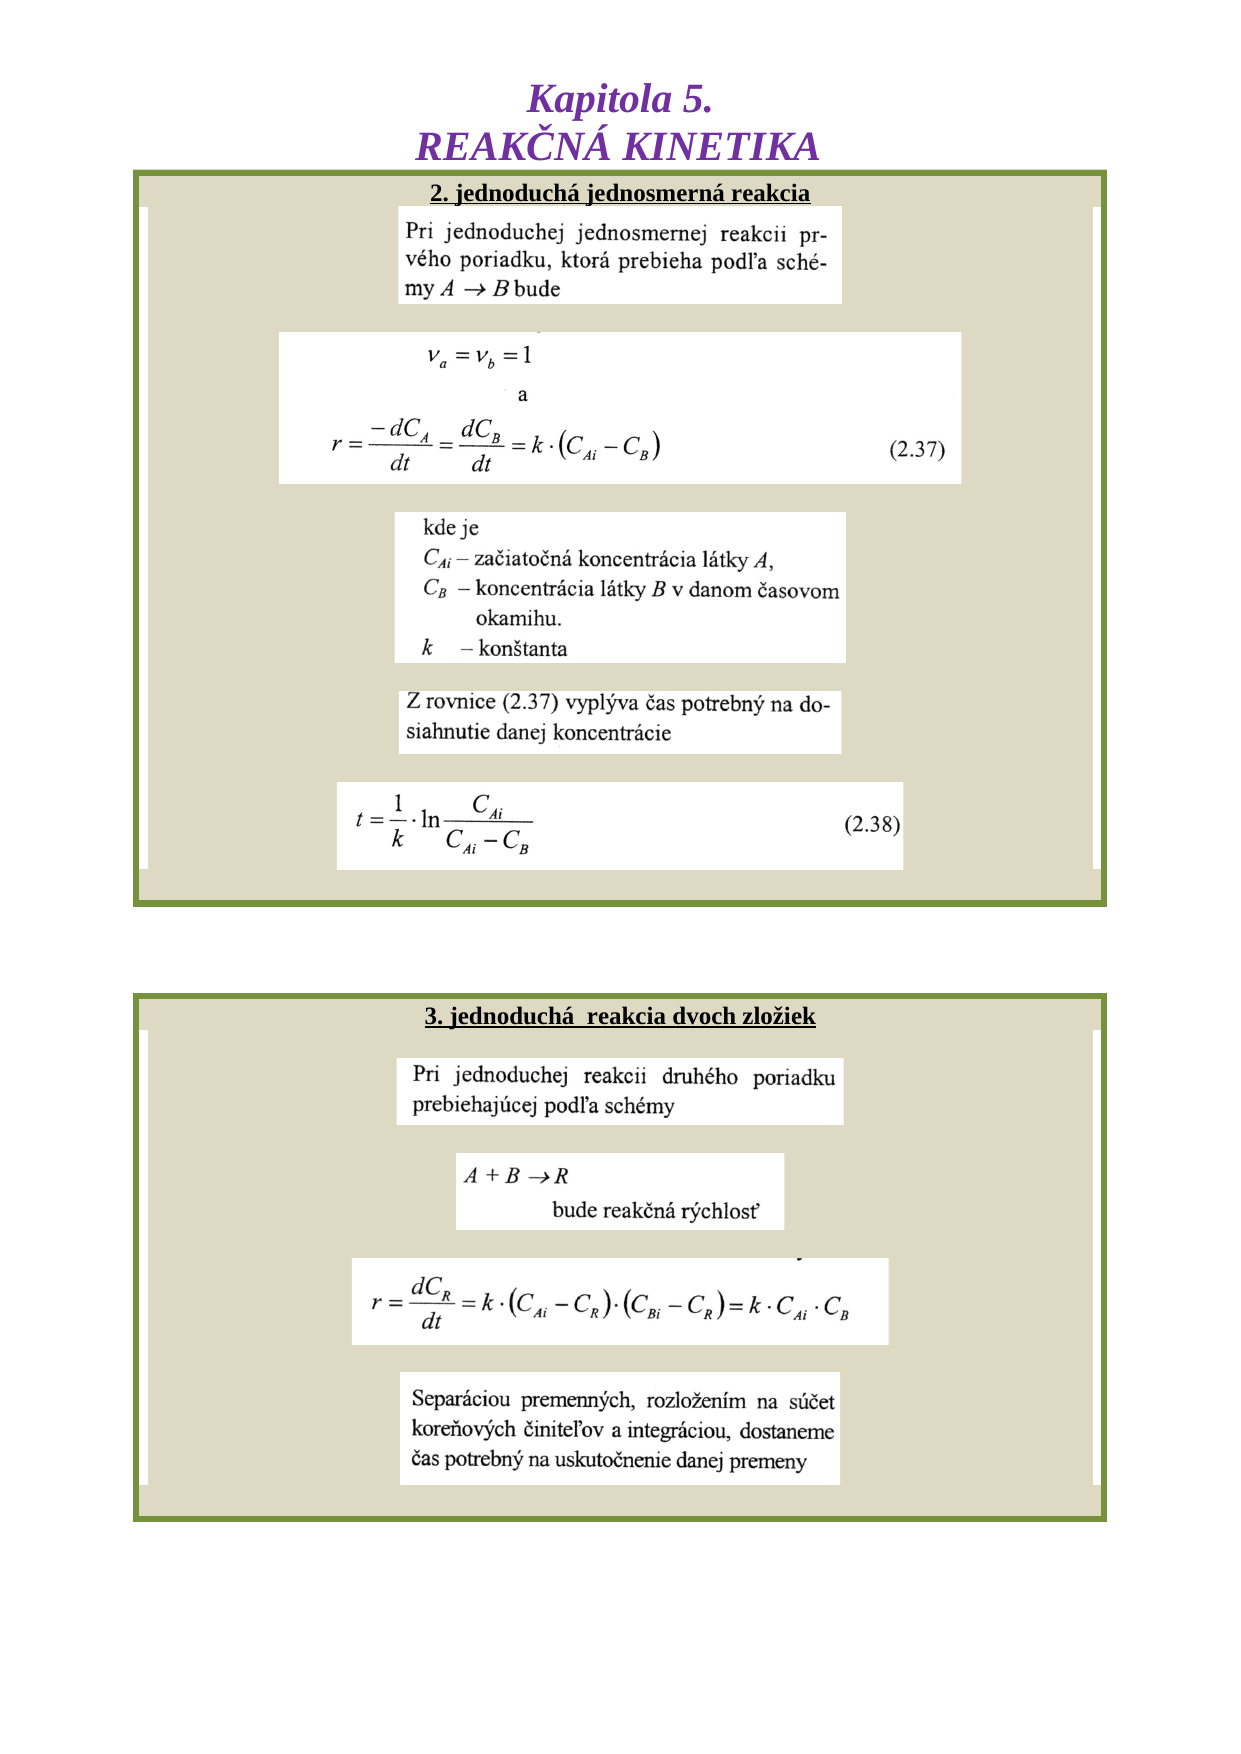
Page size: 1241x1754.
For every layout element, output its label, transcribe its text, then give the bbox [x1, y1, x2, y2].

picture [396, 1058, 844, 1125]
picture [351, 1258, 889, 1345]
picture [336, 782, 904, 870]
picture [394, 512, 846, 663]
picture [398, 691, 842, 754]
picture [400, 1372, 841, 1485]
text 3. jednoduchá reakcia dvoch zložiek [139, 999, 1101, 1030]
picture [278, 332, 962, 484]
text 2. jednoduchá jednosmerná reakcia [139, 176, 1101, 207]
picture [398, 206, 842, 304]
picture [456, 1153, 785, 1230]
